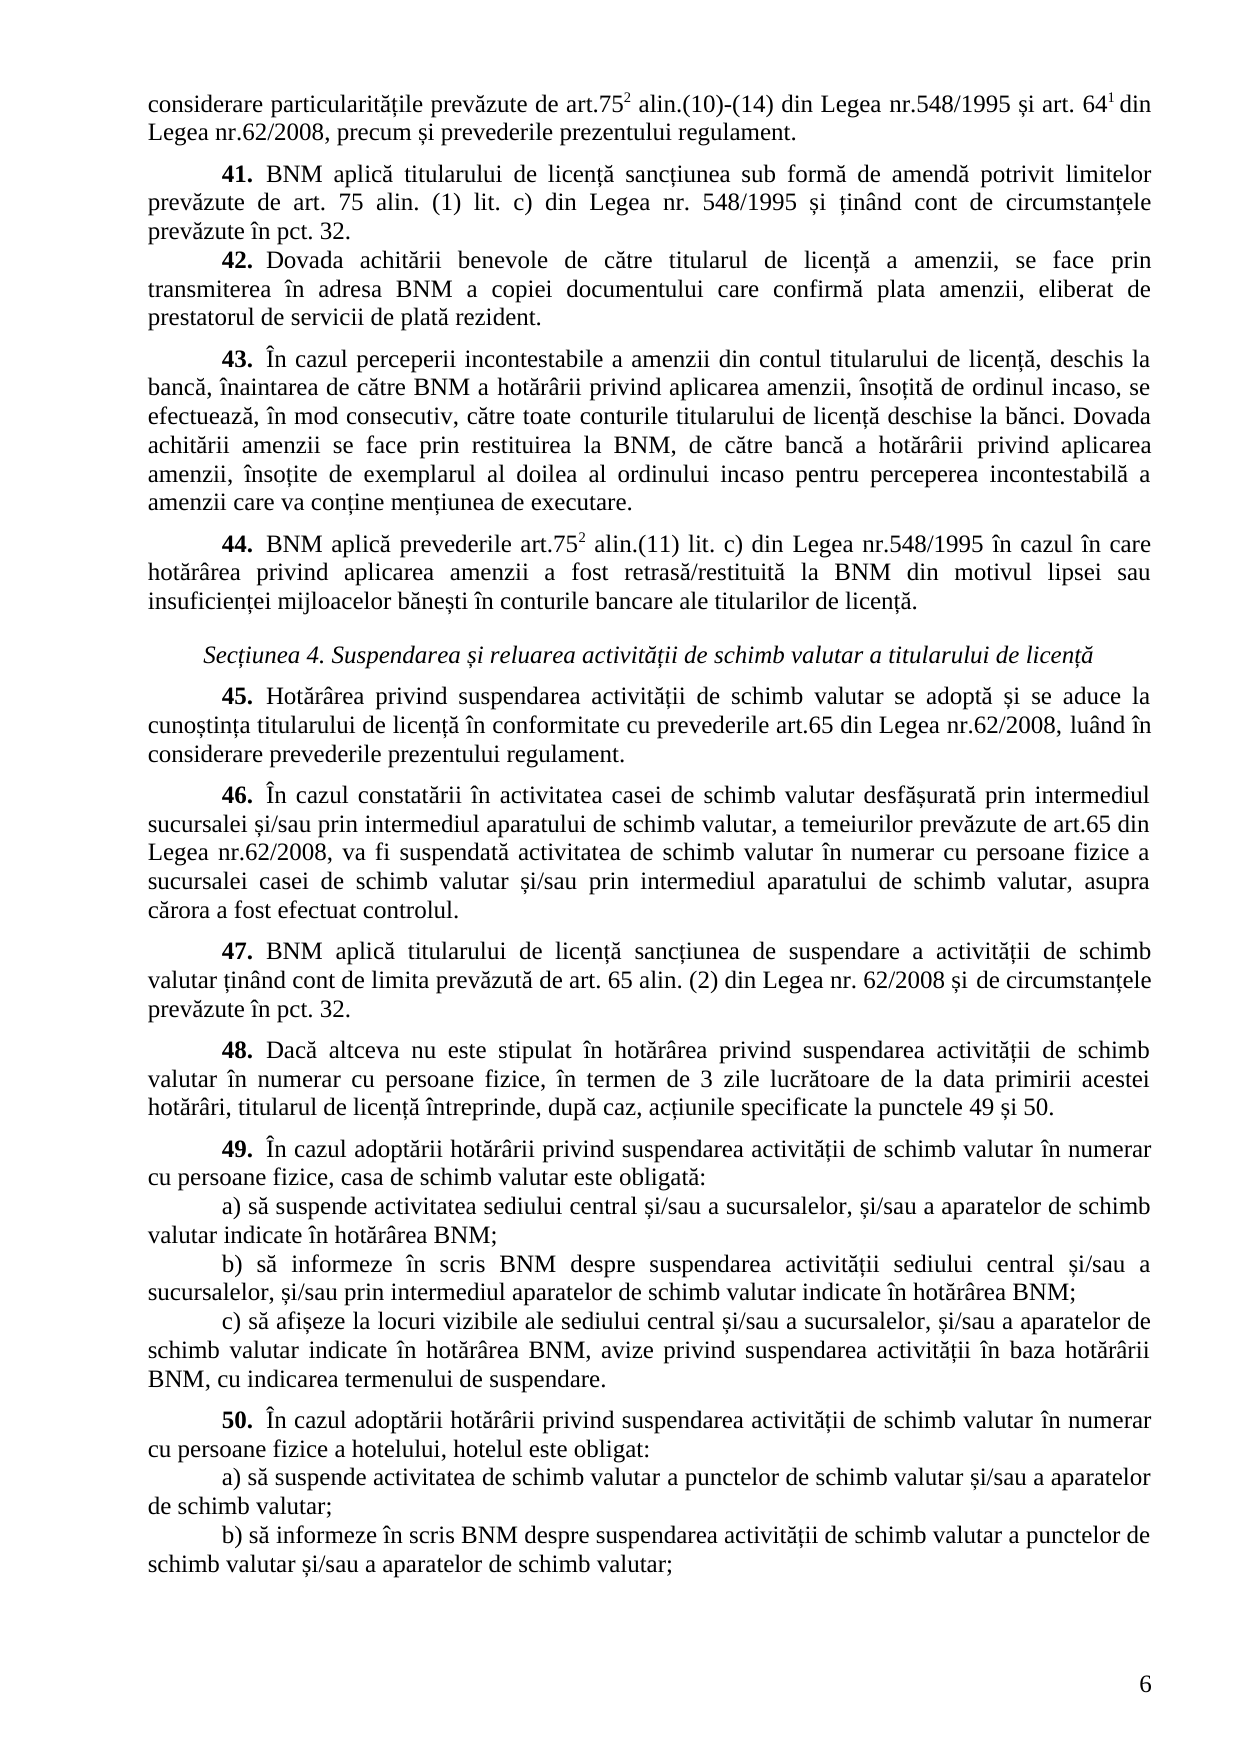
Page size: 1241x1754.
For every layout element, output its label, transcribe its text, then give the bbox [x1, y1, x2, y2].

text a) să suspende activitatea de schimb valutar a punctelor de schimb valutar și/sau a aparatelor de schimb valutar; [148, 1462, 1152, 1520]
list Dacă altceva nu este stipulat în hotărârea privind suspendarea activității de schimb valutar în numerar cu persoane fizice, în termen de 3 zile lucrătoare de la data primirii acestei hotărâri, titularul de licență întreprinde, după caz, acțiunile specificate la punctele 49 și 50. [148, 1035, 1152, 1121]
list Hotărârea privind suspendarea activității de schimb valutar se adoptă și se aduce la cunoștința titularului de licență în conformitate cu prevederile art.65 din Legea nr.62/2008, luând în considerare prevederile prezentului regulament. [148, 681, 1152, 767]
list BNM aplică titularului de licență sancțiunea sub formă de amendă potrivit limitelor prevăzute de art. 75 alin. (1) lit. c) din Legea nr. 548/1995 și ținând cont de circumstanțele prevăzute în pct. 32. [148, 159, 1152, 245]
list În cazul constatării în activitatea casei de schimb valutar desfășurată prin intermediul sucursalei și/sau prin intermediul aparatului de schimb valutar, a temeiurilor prevăzute de art.65 din Legea nr.62/2008, va fi suspendată activitatea de schimb valutar în numerar cu persoane fizice a sucursalei casei de schimb valutar și/sau prin intermediul aparatului de schimb valutar, asupra cărora a fost efectuat controlul. [148, 780, 1152, 924]
text a) să suspende activitatea sediului central și/sau a sucursalelor, și/sau a aparatelor de schimb valutar indicate în hotărârea BNM; [148, 1191, 1152, 1249]
text b) să informeze în scris BNM despre suspendarea activității de schimb valutar a punctelor de schimb valutar și/sau a aparatelor de schimb valutar; [148, 1520, 1152, 1577]
list BNM aplică prevederile art.752 alin.(11) lit. c) din Legea nr.548/1995 în cazul în care hotărârea privind aplicarea amenzii a fost retrasă/restituită la BNM din motivul lipsei sau insuficienței mijloacelor bănești în conturile bancare ale titularilor de licență. [148, 529, 1152, 615]
text b) să informeze în scris BNM despre suspendarea activității sediului central și/sau a sucursalelor, și/sau prin intermediul aparatelor de schimb valutar indicate în hotărârea BNM; [148, 1249, 1152, 1306]
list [148, 89, 1152, 146]
list În cazul adoptării hotărârii privind suspendarea activității de schimb valutar în numerar cu persoane fizice, casa de schimb valutar este obligată: [148, 1134, 1152, 1191]
list Secțiunea 4. Suspendarea și reluarea activității de schimb valutar a titularului de licență [148, 640, 1152, 669]
list În cazul perceperii incontestabile a amenzii din contul titularului de licență, deschis la bancă, înaintarea de către BNM a hotărârii privind aplicarea amenzii, însoțită de ordinul incaso, se efectuează, în mod consecutiv, către toate conturile titularului de licență deschise la bănci. Dovada achitării amenzii se face prin restituirea la BNM, de către bancă a hotărârii privind aplicarea amenzii, însoțite de exemplarul al doilea al ordinului incaso pentru perceperea incontestabilă a amenzii care va conține mențiunea de executare. [148, 344, 1152, 516]
list În cazul adoptării hotărârii privind suspendarea activității de schimb valutar în numerar cu persoane fizice a hotelului, hotelul este obligat: [148, 1405, 1152, 1462]
list Dovada achitării benevole de către titularul de licență a amenzii, se face prin transmiterea în adresa BNM a copiei documentului care confirmă plata amenzii, eliberat de prestatorul de servicii de plată rezident. [148, 245, 1152, 331]
list BNM aplică titularului de licență sancțiunea de suspendare a activității de schimb valutar ținând cont de limita prevăzută de art. 65 alin. (2) din Legea nr. 62/2008 și de circumstanțele prevăzute în pct. 32. [148, 936, 1152, 1022]
text c) să afișeze la locuri vizibile ale sediului central și/sau a sucursalelor, și/sau a aparatelor de schimb valutar indicate în hotărârea BNM, avize privind suspendarea activității în baza hotărârii BNM, cu indicarea termenului de suspendare. [148, 1306, 1152, 1392]
